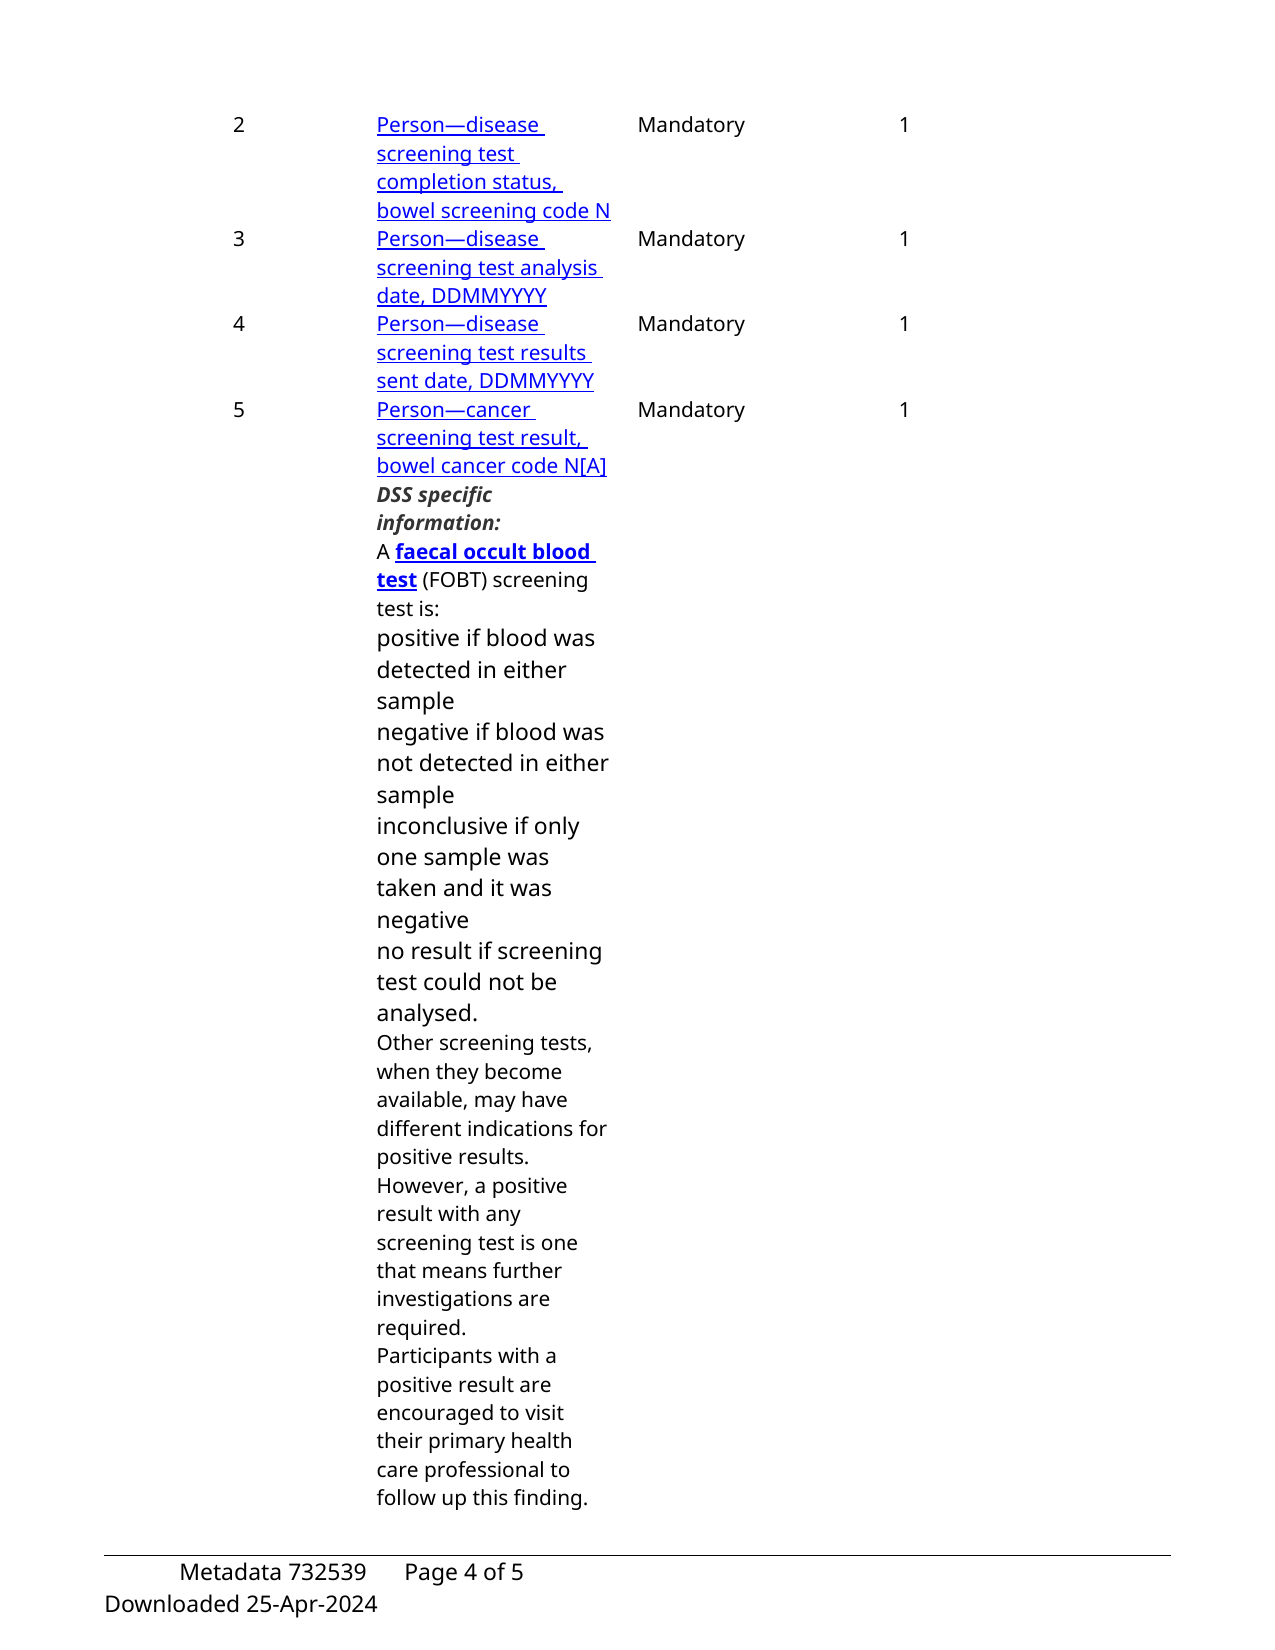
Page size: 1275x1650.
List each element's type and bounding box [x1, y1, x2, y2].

table_cell [93, 110, 1159, 1512]
